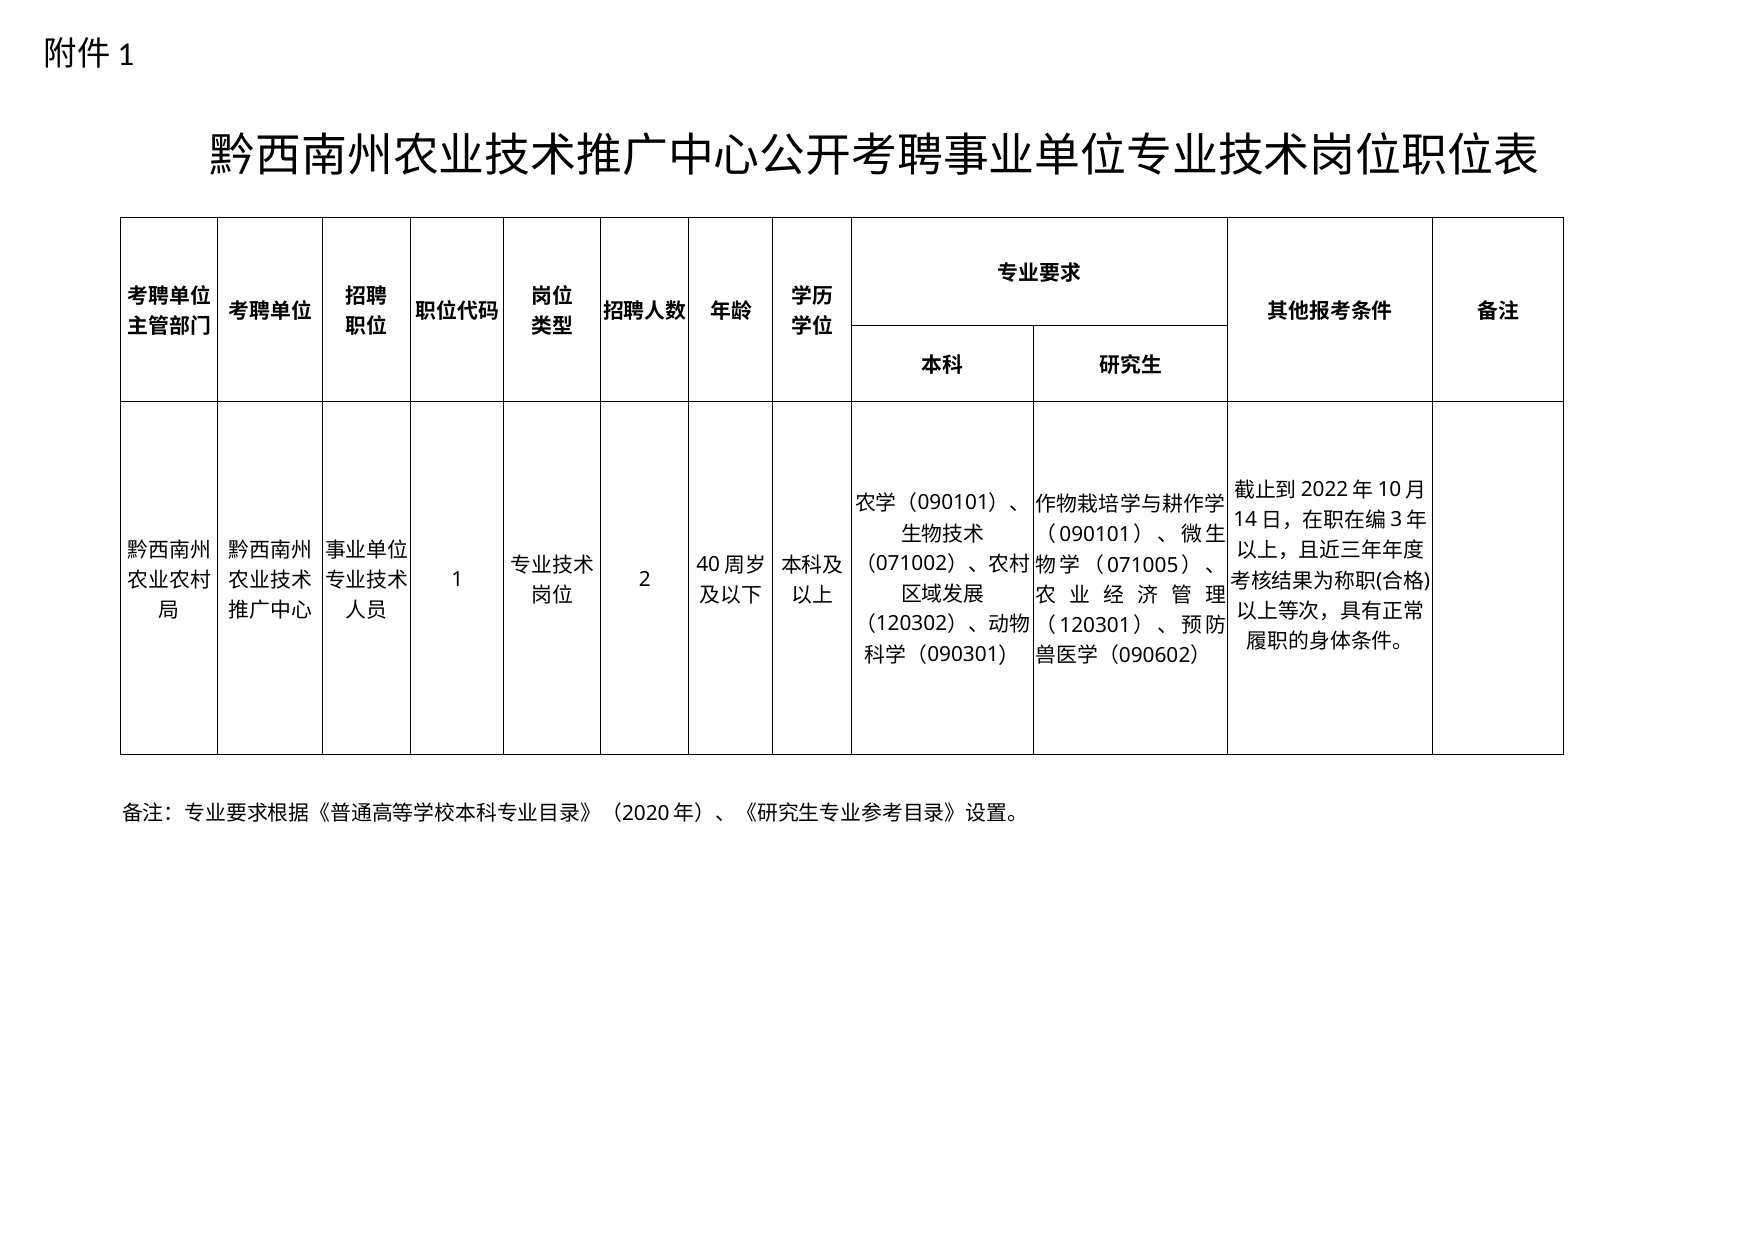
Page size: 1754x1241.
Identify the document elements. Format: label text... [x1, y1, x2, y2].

table_cell 2 [601, 402, 688, 754]
table_header 专业要求 [852, 218, 1227, 324]
table_cell 黔西南州农业技术推广中心 [218, 402, 322, 754]
table_cell 1 [411, 402, 503, 754]
table_header 职位代码 [411, 218, 503, 401]
table_cell [1433, 402, 1563, 754]
table_cell 黔西南州农业农村局 [121, 402, 217, 754]
table_cell 作物栽培学与耕作学（090101）、微生物学（071005）、农业经济管理（120301）、预防兽医学（090602） [1034, 402, 1227, 754]
table_header 年龄 [689, 218, 772, 401]
table_cell 40周岁及以下 [689, 402, 772, 754]
table_cell 专业技术岗位 [504, 402, 600, 754]
text 黔西南州农业技术推广中心公开考聘事业单位专业技术岗位职位表 [6, 103, 1742, 200]
table_cell 备注：专业要求根据《普通高等学校本科专业目录》（2020年）、《研究生专业参考目录》设置。 [120, 755, 1564, 857]
table_header 招聘人数 [601, 218, 688, 401]
table_cell 研究生 [1034, 326, 1227, 401]
table_header 岗位 类型 [504, 218, 600, 401]
table_cell 本科 [852, 326, 1033, 401]
table_header 招聘 职位 [323, 218, 410, 401]
text 附件1 [6, 19, 1742, 84]
table_header 考聘单位 [218, 218, 322, 401]
table_cell 截止到2022年10月14日，在职在编3年以上，且近三年年度考核结果为称职(合格)以上等次，具有正常履职的身体条件。 [1228, 402, 1432, 754]
table_cell 事业单位专业技术人员 [323, 402, 410, 754]
table_header 备注 [1433, 218, 1563, 401]
table_header 学历 学位 [773, 218, 851, 401]
table_cell 农学（090101）、生物技术（071002）、农村区域发展（120302）、动物科学（090301） [852, 402, 1033, 754]
table_header 其他报考条件 [1228, 218, 1432, 401]
table_cell 本科及以上 [773, 402, 851, 754]
table_header 考聘单位主管部门 [121, 218, 217, 401]
